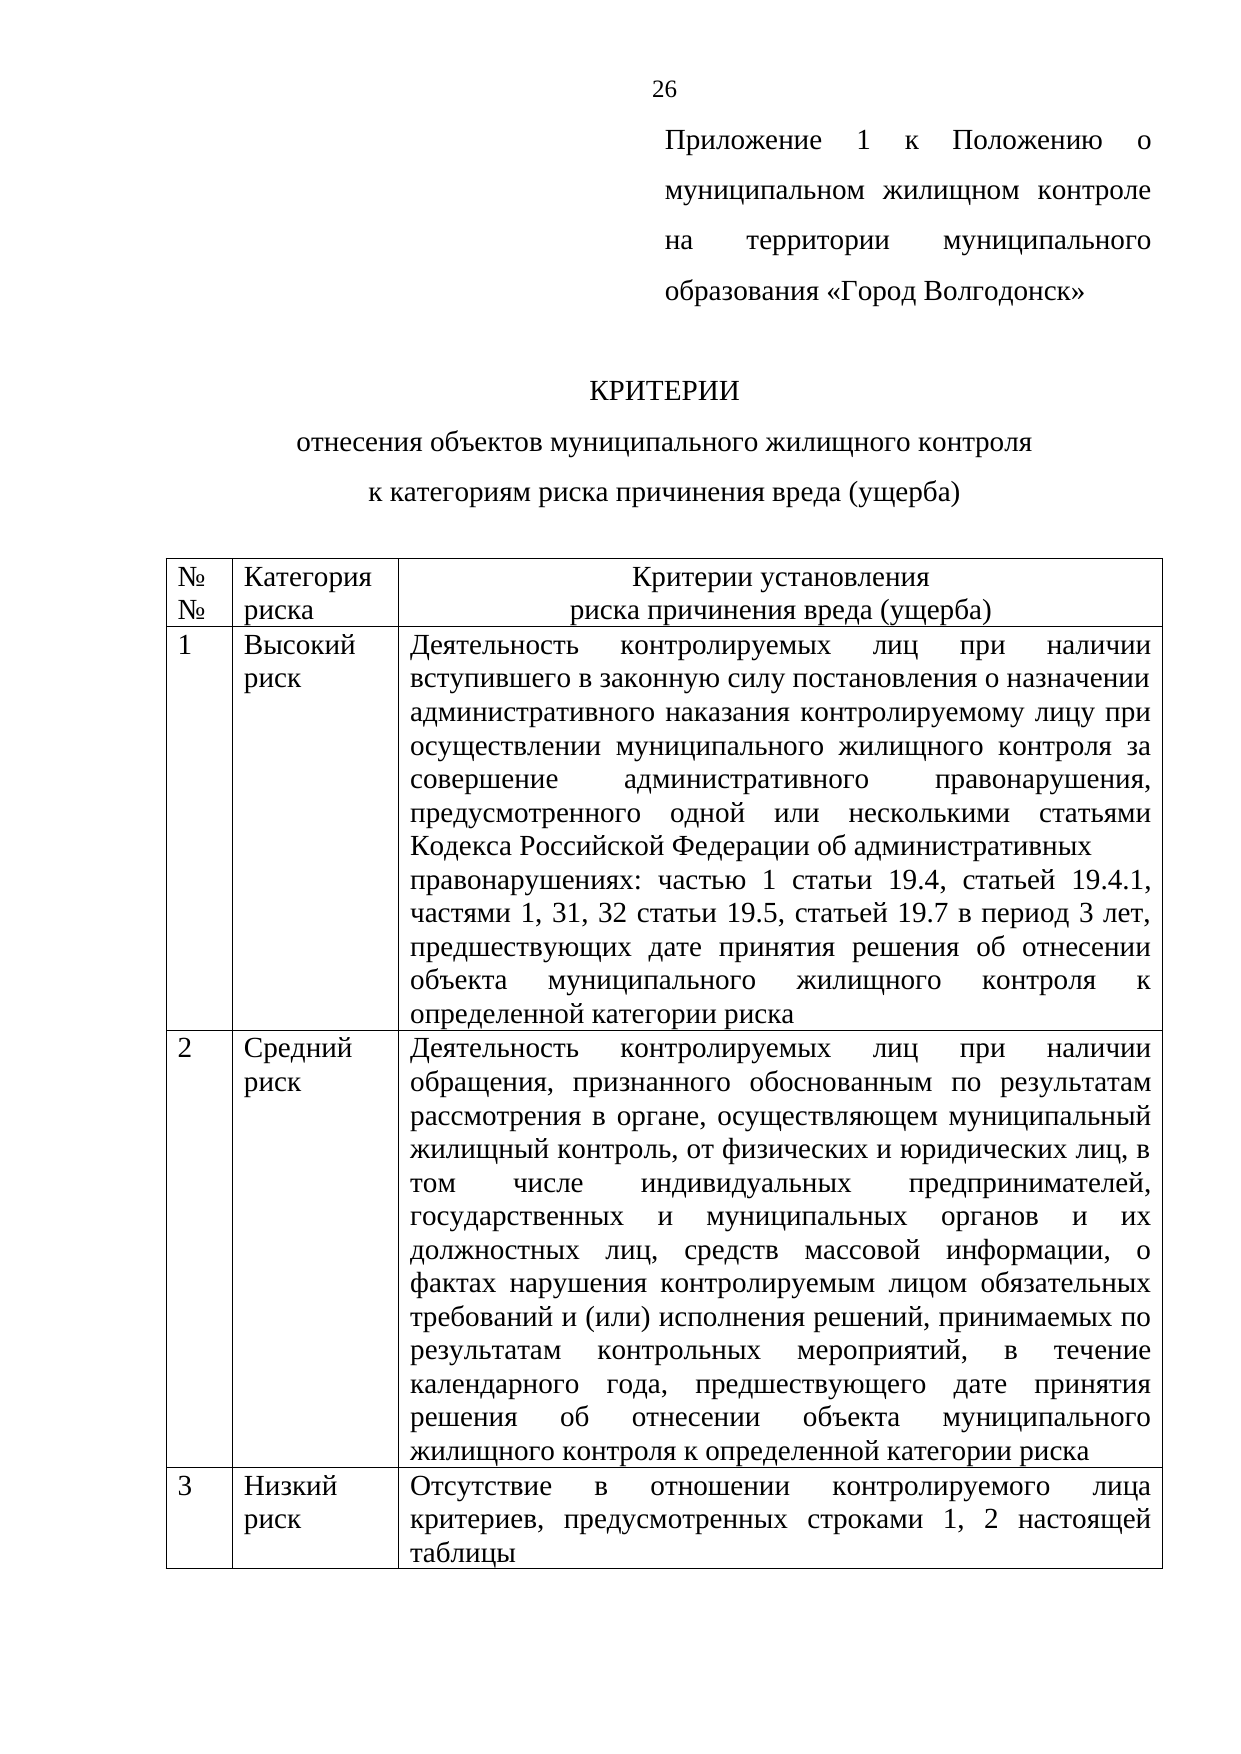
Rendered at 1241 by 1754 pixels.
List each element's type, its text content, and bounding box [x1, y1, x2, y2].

text отнесения объектов муниципального жилищного контроля [177, 424, 1152, 457]
table_header Категория риска [233, 559, 398, 626]
table_cell 1 [167, 627, 232, 1029]
text Приложение 1 к Положению о муниципальном жилищном контроле на территории муниципального образования «Город Волгодонск» [664, 122, 1152, 306]
table_cell Деятельность контролируемых лиц при наличии вступившего в законную силу постановления о назначении административного наказания контролируемому лицу при осуществлении муниципального жилищного контроля за совершение административного правонарушения, предусмотренного одной или несколькими статьями Кодекса Российской Федерации об административных правонарушениях: частью 1 статьи 19.4, статьей 19.4.1, частями 1, 31, 32 статьи 19.5, статьей 19.7 в период 3 лет, предшествующих дате принятия решения об отнесении объекта муниципального жилищного контроля к определенной категории риска [399, 627, 1162, 1029]
text КРИТЕРИИ [177, 373, 1152, 407]
table_cell Деятельность контролируемых лиц при наличии обращения, признанного обоснованным по результатам рассмотрения в органе, осуществляющем муниципальный жилищный контроль, от физических и юридических лиц, в том числе индивидуальных предпринимателей, государственных и муниципальных органов и их должностных лиц, средств массовой информации, о фактах нарушения контролируемым лицом обязательных требований и (или) исполнения решений, принимаемых по результатам контрольных мероприятий, в течение календарного года, предшествующего дате принятия решения об отнесении объекта муниципального жилищного контроля к определенной категории риска [399, 1031, 1162, 1467]
table_cell Отсутствие в отношении контролируемого лица критериев, предусмотренных строками 1, 2 настоящей таблицы [399, 1468, 1162, 1568]
table_cell Высокий риск [233, 627, 398, 1029]
table_cell Средний риск [233, 1031, 398, 1467]
text к категориям риска причинения вреда (ущерба) [177, 474, 1152, 507]
table_cell Низкий риск [233, 1468, 398, 1568]
table_cell 2 [167, 1031, 232, 1467]
table_cell 3 [167, 1468, 232, 1568]
table_header Критерии установления риска причинения вреда (ущерба) [399, 559, 1162, 626]
table_header №№ [167, 559, 232, 626]
